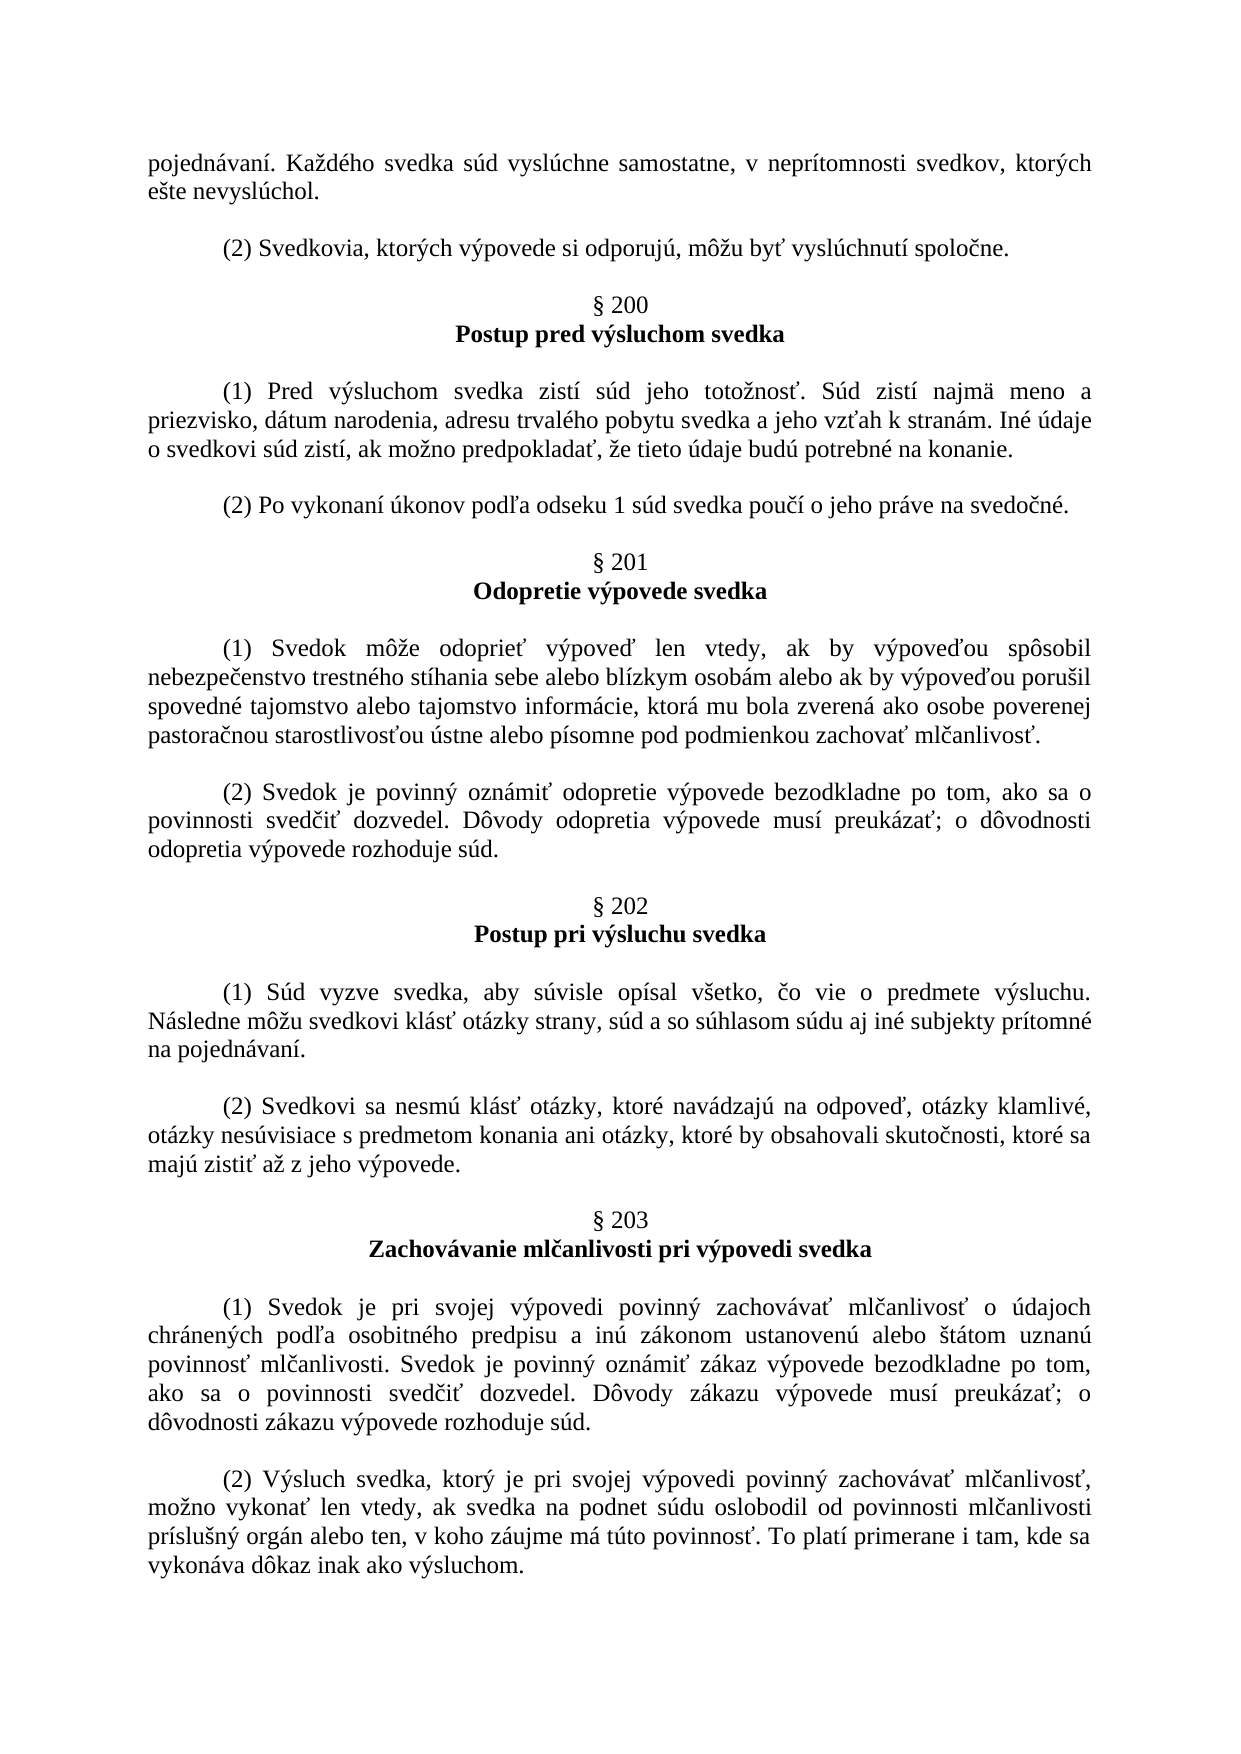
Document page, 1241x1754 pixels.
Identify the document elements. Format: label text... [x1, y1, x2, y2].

text (2) Výsluch svedka, ktorý je pri svojej výpovedi povinný zachovávať mlčanlivosť, možno vykonať len vtedy, ak svedka na podnet súdu oslobodil od povinnosti mlčanlivosti príslušný orgán alebo ten, v koho záujme má túto povinnosť. To platí primerane i tam, kde sa vykonáva dôkaz inak ako výsluchom. [148, 1464, 1092, 1579]
text (1) Súd vyzve svedka, aby súvisle opísal všetko, čo vie o predmete výsluchu. Následne môžu svedkovi klásť otázky strany, súd a so súhlasom súdu aj iné subjekty prítomné na pojednávaní. [148, 977, 1092, 1063]
text Postup pred výsluchom svedka [148, 319, 1092, 347]
text § 203 [148, 1206, 1092, 1234]
text § 201 [148, 547, 1092, 576]
text (2) Po vykonaní úkonov podľa odseku 1 súd svedka poučí o jeho práve na svedočné. [148, 491, 1092, 519]
text (1) Svedok je pri svojej výpovedi povinný zachovávať mlčanlivosť o údajoch chránených podľa osobitného predpisu a inú zákonom ustanovenú alebo štátom uznanú povinnosť mlčanlivosti. Svedok je povinný oznámiť zákaz výpovede bezodkladne po tom, ako sa o povinnosti svedčiť dozvedel. Dôvody zákazu výpovede musí preukázať; o dôvodnosti zákazu výpovede rozhoduje súd. [148, 1292, 1092, 1436]
text § 202 [148, 891, 1092, 919]
text Postup pri výsluchu svedka [148, 919, 1092, 948]
text (1) Pred výsluchom svedka zistí súd jeho totožnosť. Súd zistí najmä meno a priezvisko, dátum narodenia, adresu trvalého pobytu svedka a jeho vzťah k stranám. Iné údaje o svedkovi súd zistí, ak možno predpokladať, že tieto údaje budú potrebné na konanie. [148, 376, 1092, 462]
text Zachovávanie mlčanlivosti pri výpovedi svedka [148, 1234, 1092, 1263]
text § 200 [148, 290, 1092, 319]
text (2) Svedkovi sa nesmú klásť otázky, ktoré navádzajú na odpoveď, otázky klamlivé, otázky nesúvisiace s predmetom konania ani otázky, ktoré by obsahovali skutočnosti, ktoré sa majú zistiť až z jeho výpovede. [148, 1091, 1092, 1178]
text (2) Svedkovia, ktorých výpovede si odporujú, môžu byť vyslúchnutí spoločne. [148, 233, 1092, 262]
text (1) Svedok môže odoprieť výpoveď len vtedy, ak by výpoveďou spôsobil nebezpečenstvo trestného stíhania sebe alebo blízkym osobám alebo ak by výpoveďou porušil spovedné tajomstvo alebo tajomstvo informácie, ktorá mu bola zverená ako osobe poverenej pastoračnou starostlivosťou ústne alebo písomne pod podmienkou zachovať mlčanlivosť. [148, 633, 1092, 748]
text Odopretie výpovede svedka [148, 576, 1092, 605]
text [148, 148, 1092, 205]
text (2) Svedok je povinný oznámiť odopretie výpovede bezodkladne po tom, ako sa o povinnosti svedčiť dozvedel. Dôvody odopretia výpovede musí preukázať; o dôvodnosti odopretia výpovede rozhoduje súd. [148, 777, 1092, 863]
